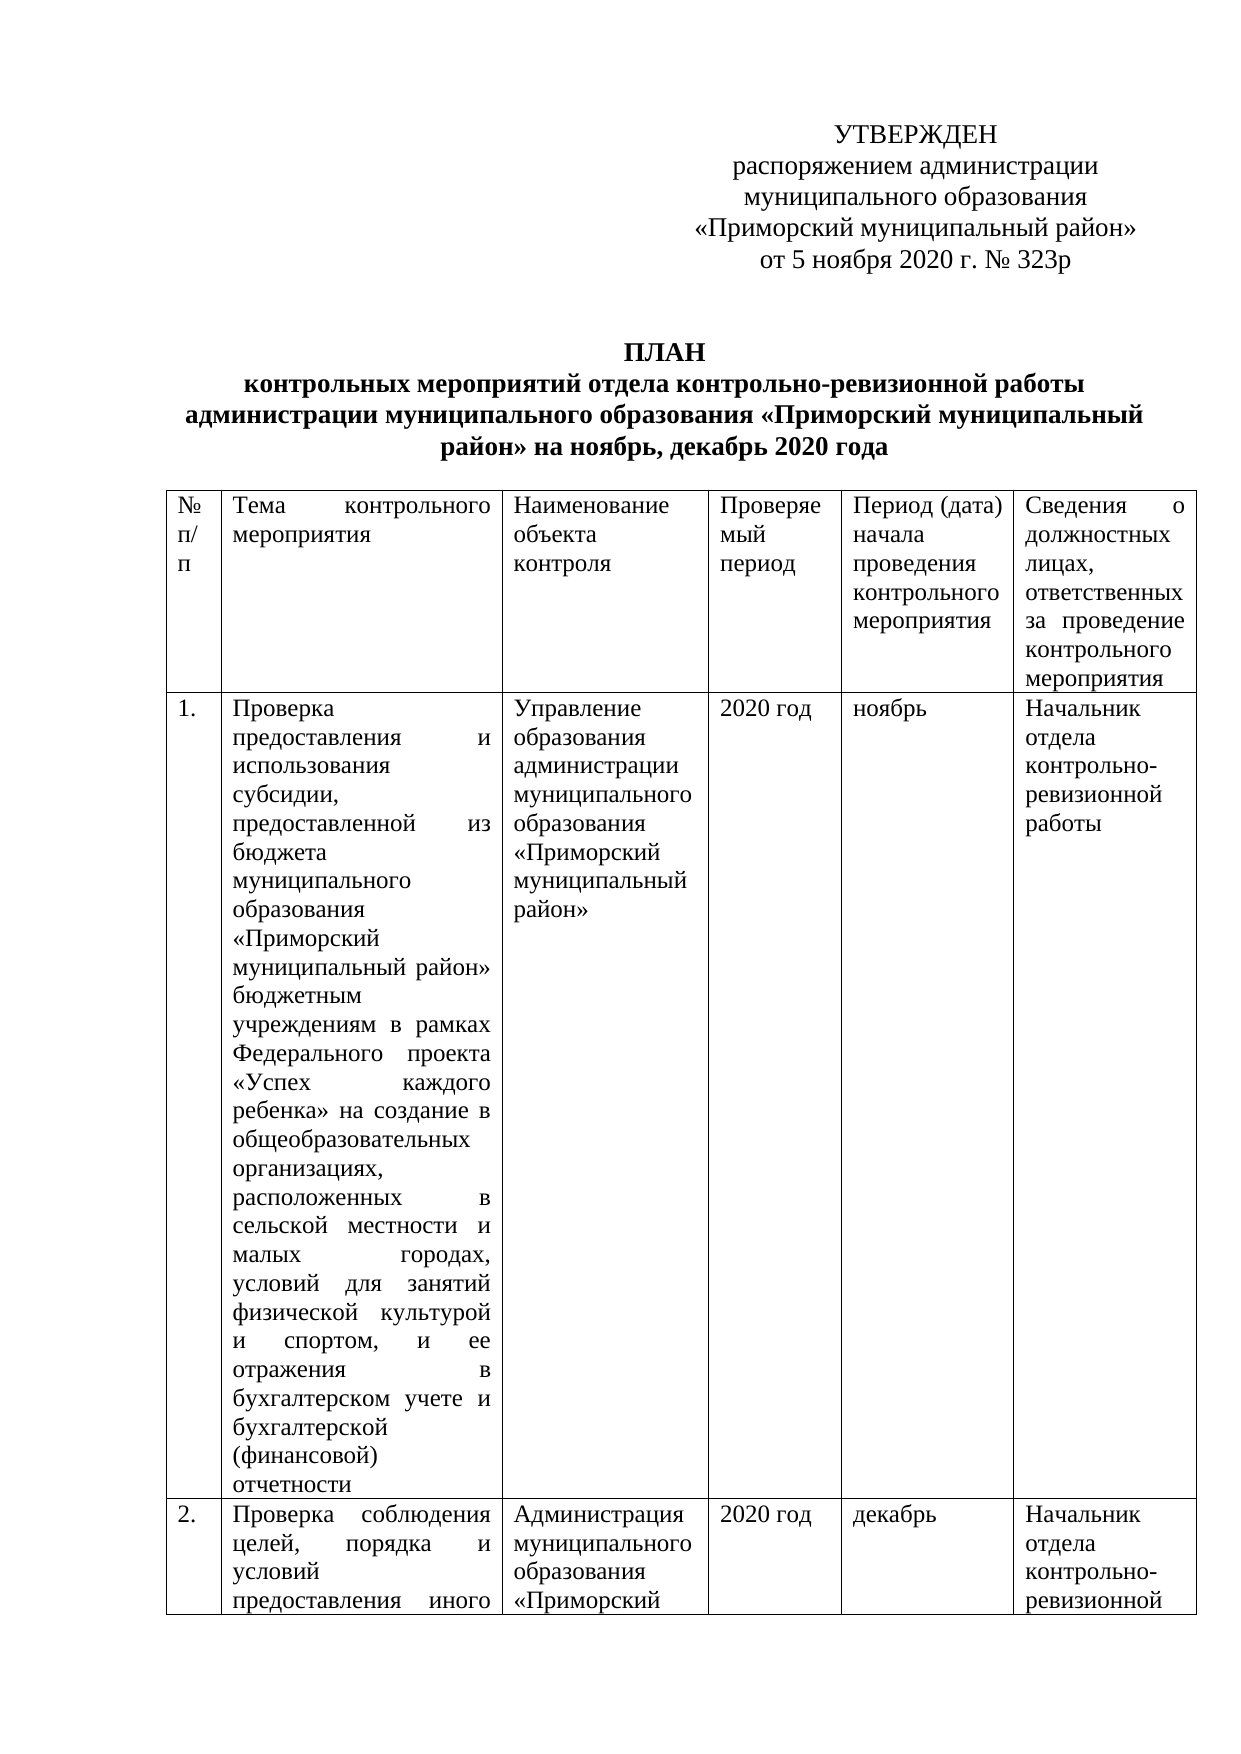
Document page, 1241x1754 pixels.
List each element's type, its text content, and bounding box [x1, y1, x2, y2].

table_cell 2. [167, 1499, 221, 1614]
table_header Период (дата) начала проведения контрольного мероприятия [842, 491, 1013, 692]
text контрольных мероприятий отдела контрольно-ревизионной работы администрации муниципального образования «Приморский муниципальный район» на ноябрь, декабрь 2020 года [177, 367, 1152, 461]
table_header Проверяемый период [709, 491, 841, 692]
table_cell Начальник отдела контрольно-ревизионной работы [1014, 693, 1196, 1498]
text распоряжением администрации [679, 149, 1152, 180]
text «Приморский муниципальный район» [679, 212, 1152, 243]
table_cell Проверка предоставления и использования субсидии, предоставленной из бюджета муниципального образования «Приморский муниципальный район» бюджетным учреждениям в рамках Федерального проекта «Успех каждого ребенка» на создание в общеобразовательных организациях, расположенных в сельской местности и малых городах, условий для занятий физической культурой и спортом, и ее отражения в бухгалтерском учете и бухгалтерской (финансовой) отчетности [222, 693, 502, 1498]
table_header Сведения о должностных лицах, ответственных за проведение контрольного мероприятия [1014, 491, 1196, 692]
table_header Наименование объекта контроля [503, 491, 708, 692]
table_cell Управление образования администрации муниципального образования «Приморский муниципальный район» [503, 693, 708, 1498]
table_cell 2020 год [709, 1499, 841, 1614]
text ПЛАН [177, 336, 1152, 367]
table_cell 2020 год [709, 693, 841, 1498]
table_header № п/п [167, 491, 221, 692]
table_cell декабрь [842, 1499, 1013, 1614]
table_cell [503, 1499, 708, 1614]
text муниципального образования [679, 180, 1152, 212]
table_cell ноябрь [842, 693, 1013, 1498]
text УТВЕРЖДЕН [679, 118, 1152, 149]
table_cell 1. [167, 693, 221, 1498]
text от 5 ноября 2020 г. № 323р [679, 243, 1152, 274]
table_header Тема контрольного мероприятия [222, 491, 502, 692]
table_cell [222, 1499, 502, 1614]
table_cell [1014, 1499, 1196, 1614]
